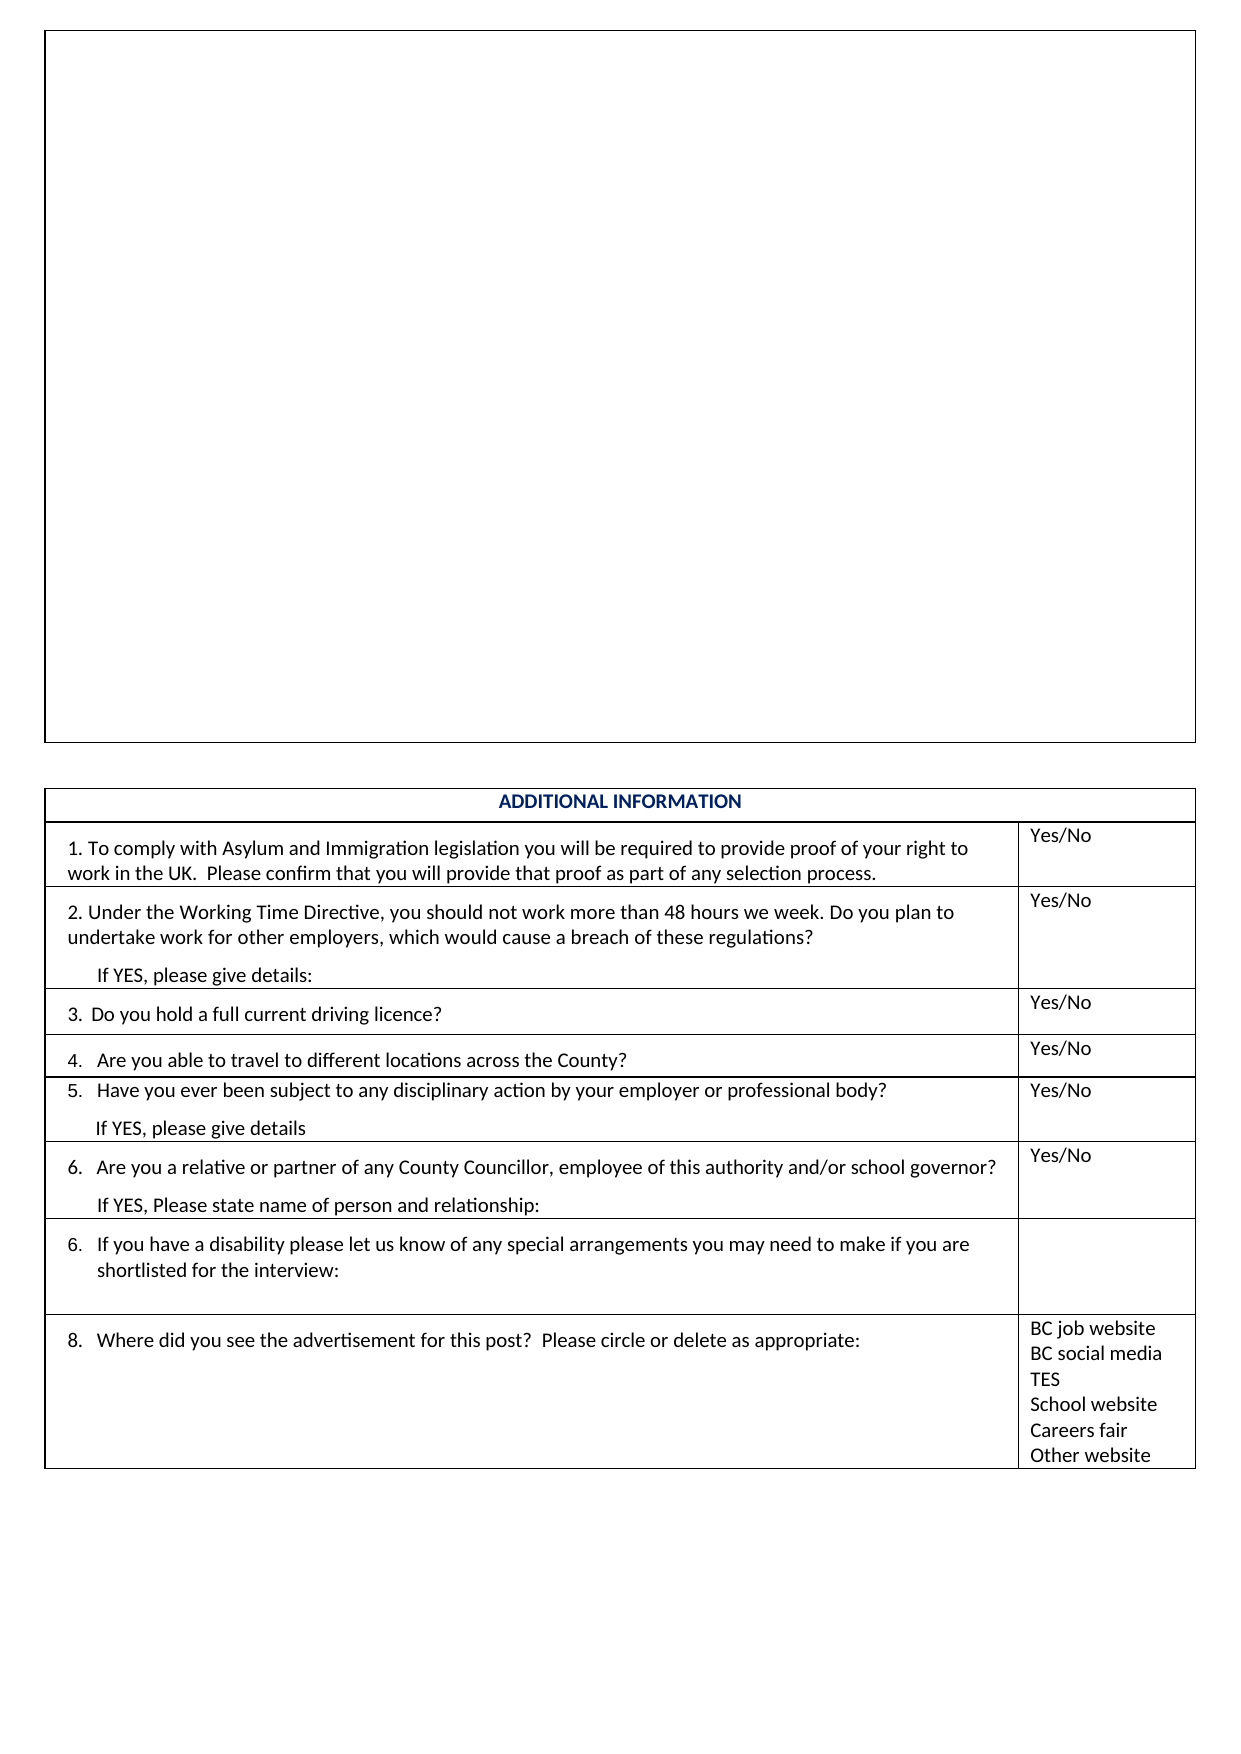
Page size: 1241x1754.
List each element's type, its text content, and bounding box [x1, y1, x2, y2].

table_cell Yes/No [1019, 887, 1195, 988]
table_cell 8. Where did you see the advertisement for this post? Please circle or delete as appropriate: [46, 1315, 1018, 1468]
table_cell Yes/No [1019, 1078, 1195, 1141]
table_cell 3. Do you hold a full current driving licence? [46, 989, 1018, 1034]
table_cell Yes/No [1019, 1035, 1195, 1076]
table_cell [46, 31, 1195, 742]
table_cell BC job website BC social media TES School website Careers fair Other website [1019, 1315, 1195, 1468]
table_cell [1019, 1219, 1195, 1314]
table_cell Are you able to travel to different locations across the County? [46, 1035, 1018, 1076]
table_header ADDITIONAL INFORMATION [46, 789, 1195, 821]
table_cell Yes/No [1019, 1142, 1195, 1218]
table_cell Have you ever been subject to any disciplinary action by your employer or professional body? If YES, please give details [46, 1078, 1018, 1141]
table_cell Yes/No [1019, 823, 1195, 886]
table_cell 6. Are you a relative or partner of any County Councillor, employee of this authority and/or school governor? If YES, Please state name of person and relationship: [46, 1142, 1018, 1218]
table_cell If you have a disability please let us know of any special arrangements you may need to make if you are shortlisted for the interview: [46, 1219, 1018, 1314]
table_cell 2. Under the Working Time Directive, you should not work more than 48 hours we week. Do you plan to undertake work for other employers, which would cause a breach of these regulations? If YES, please give details: [46, 887, 1018, 988]
table_cell 1. To comply with Asylum and Immigration legislation you will be required to provide proof of your right to work in the UK. Please confirm that you will provide that proof as part of any selection process. [46, 823, 1018, 886]
table_cell Yes/No [1019, 989, 1195, 1034]
